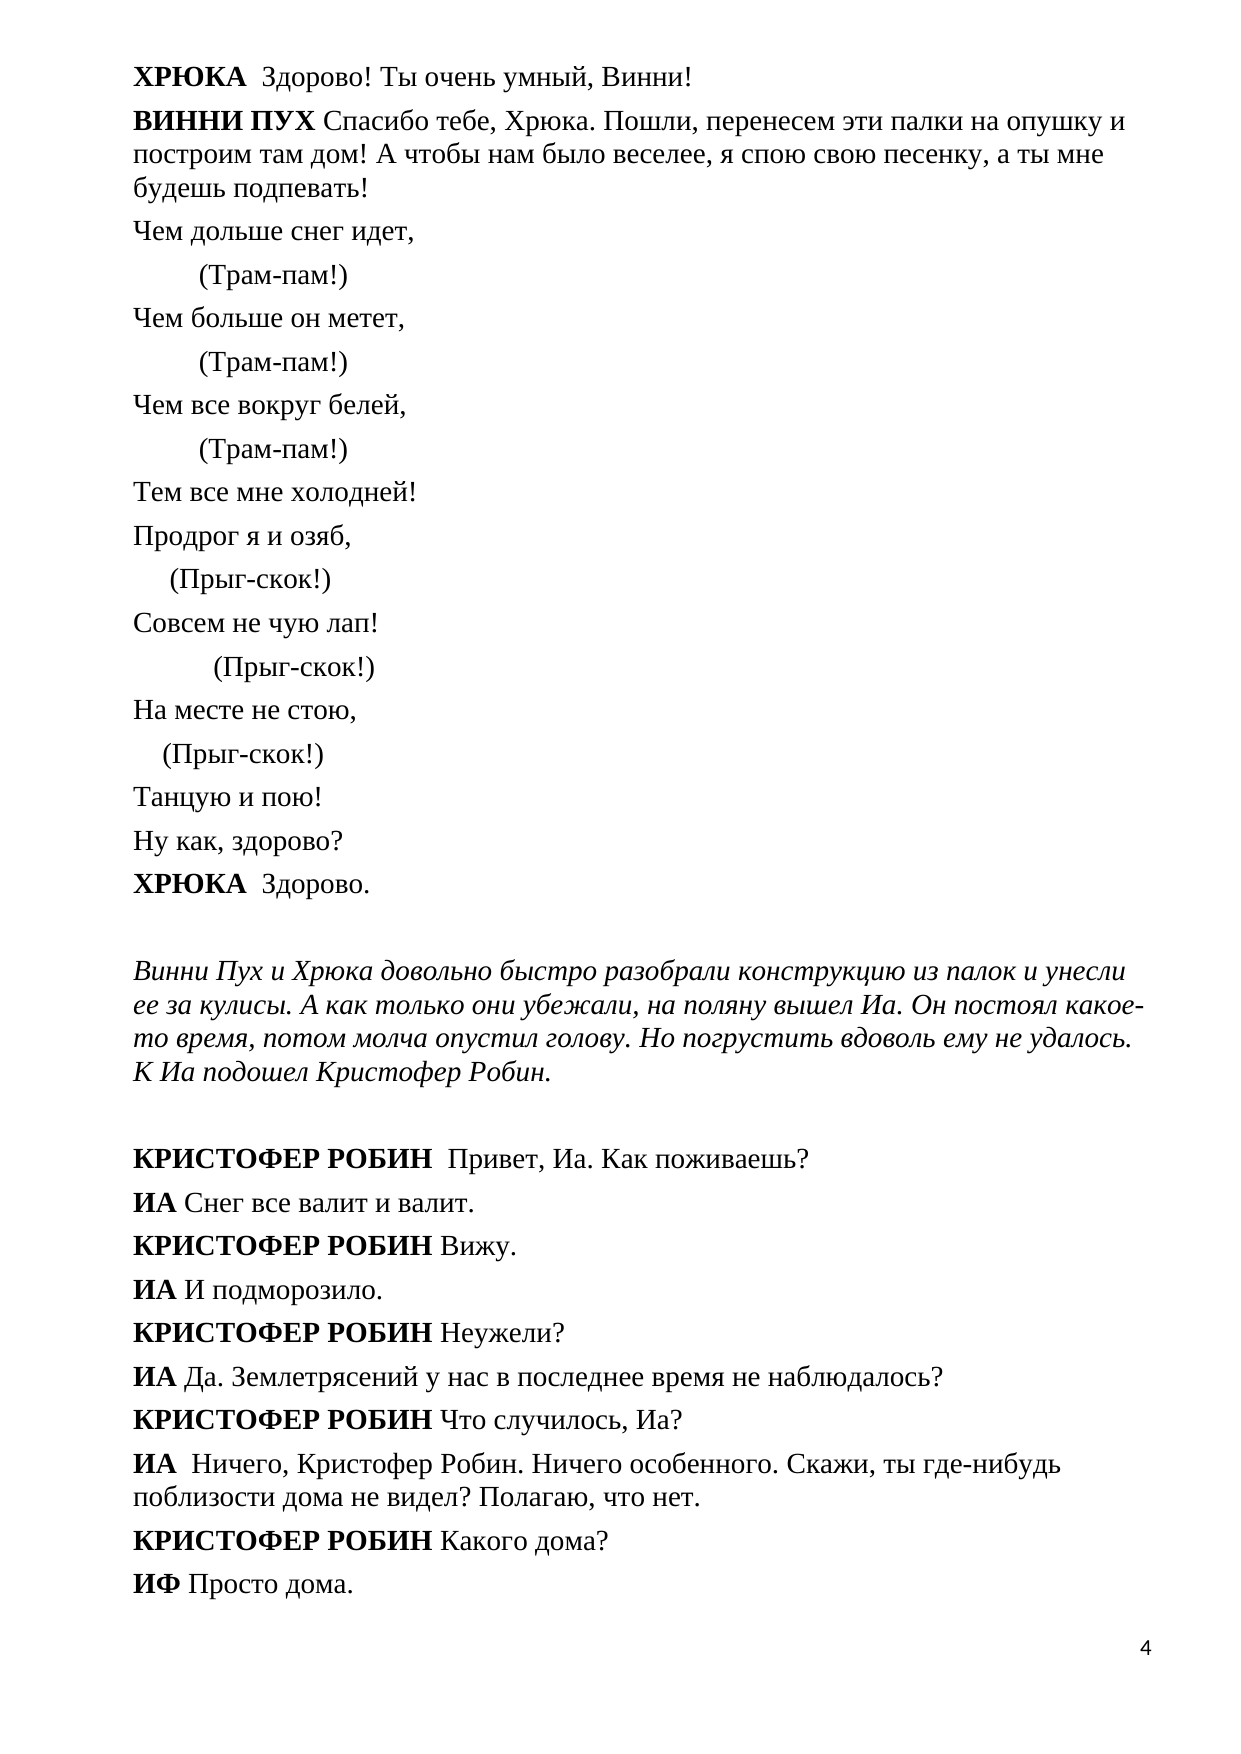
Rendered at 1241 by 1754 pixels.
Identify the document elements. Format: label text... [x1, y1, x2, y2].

text (Прыг-скок!) [133, 736, 1152, 769]
text Винни Пух и Хрюка довольно быстро разобрали конструкцию из палок и унесли ее за кулисы. А как только они убежали, на поляну вышел Иа. Он постоял какое-то время, потом молча опустил голову. Но погрустить вдоволь ему не удалось. К Иа подошел Кристофер Робин. [133, 953, 1152, 1088]
text (Трам-пам!) [133, 431, 1152, 464]
text Чем все вокруг белей, [133, 387, 1152, 421]
text (Прыг-скок!) [133, 562, 1152, 595]
text КРИСТОФЕР РОБИН Вижу. [133, 1228, 1152, 1262]
text Продрог я и озяб, [133, 518, 1152, 552]
text (Прыг-скок!) [133, 649, 1152, 682]
text ВИННИ ПУХ Спасибо тебе, Хрюка. Пошли, перенесем эти палки на опушку и построим там дом! А чтобы нам было веселее, я спою свою песенку, а ты мне будешь подпевать! [133, 103, 1152, 203]
text Чем дольше снег идет, [133, 213, 1152, 247]
text КРИСТОФЕР РОБИН Какого дома? [133, 1523, 1152, 1557]
text ХРЮКА Здорово! Ты очень умный, Винни! [133, 59, 1152, 93]
text КРИСТОФЕР РОБИН Что случилось, Иа? [133, 1402, 1152, 1436]
text ИА Ничего, Кристофер Робин. Ничего особенного. Скажи, ты где-нибудь поблизости дома не видел? Полагаю, что нет. [133, 1446, 1152, 1513]
text ИА И подморозило. [133, 1272, 1152, 1305]
text ИА Да. Землетрясений у нас в последнее время не наблюдалось? [133, 1359, 1152, 1392]
text КРИСТОФЕР РОБИН Неужели? [133, 1315, 1152, 1349]
text Совсем не чую лап! [133, 605, 1152, 639]
text КРИСТОФЕР РОБИН Привет, Иа. Как поживаешь? [133, 1141, 1152, 1175]
text ИА Снег все валит и валит. [133, 1185, 1152, 1218]
text ХРЮКА Здорово. [133, 866, 1152, 900]
text Чем больше он метет, [133, 300, 1152, 334]
text Танцую и пою! [133, 779, 1152, 813]
text (Трам-пам!) [133, 257, 1152, 290]
text (Трам-пам!) [133, 344, 1152, 377]
text Ну как, здорово? [133, 823, 1152, 856]
text На месте не стою, [133, 692, 1152, 726]
text Тем все мне холодней! [133, 474, 1152, 508]
text ИФ Просто дома. [133, 1567, 1152, 1600]
